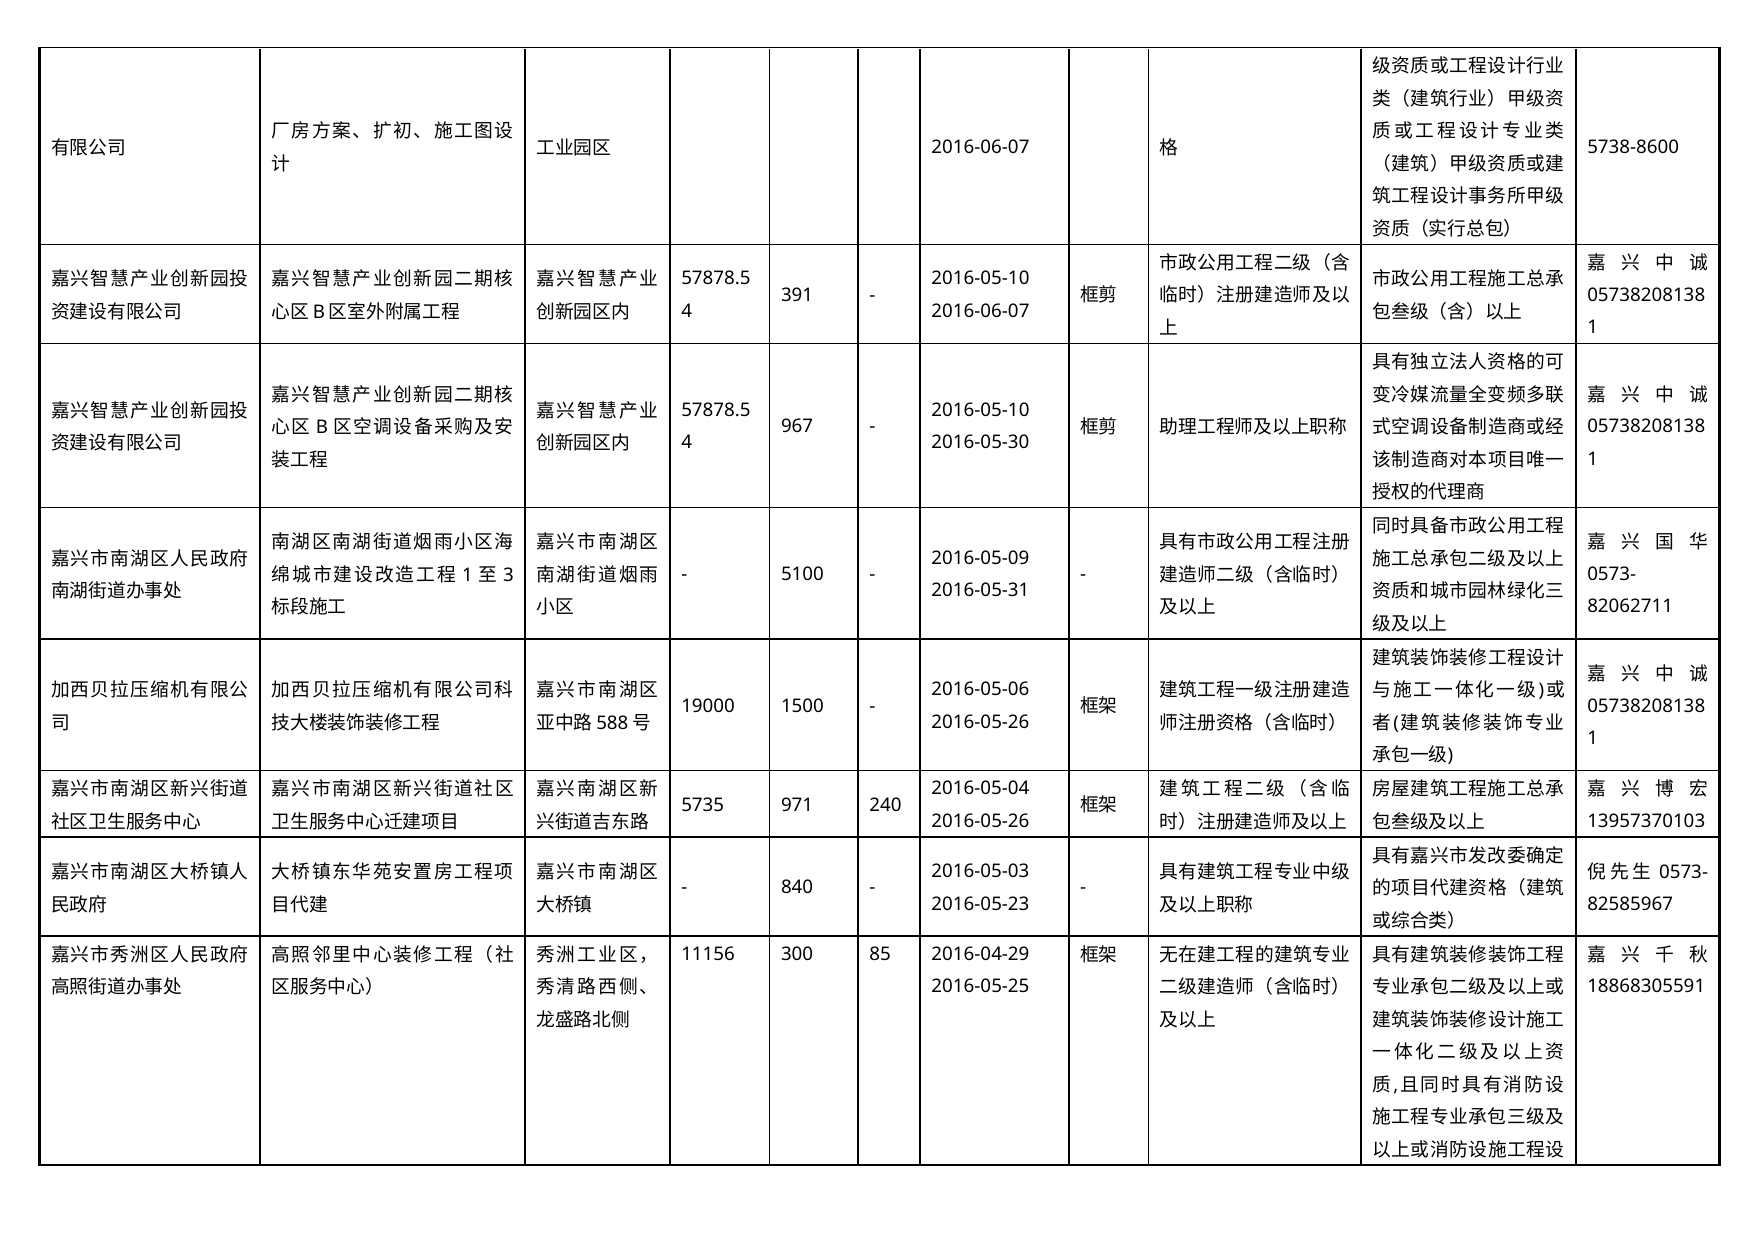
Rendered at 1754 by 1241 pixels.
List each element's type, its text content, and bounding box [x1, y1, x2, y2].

table_cell 秀洲工业区，秀清路西侧、龙盛路北侧 [526, 937, 669, 1164]
table_cell 85 [859, 937, 919, 1164]
table_cell - [859, 640, 919, 770]
table_cell - [859, 245, 919, 342]
table_cell 框剪 [1070, 245, 1148, 342]
table_cell 嘉兴智慧产业创新园二期核心区B区空调设备采购及安装工程 [261, 344, 524, 507]
table_cell 嘉兴智慧产业创新园区内 [526, 344, 669, 507]
table_cell 嘉兴智慧产业创新园区内 [526, 245, 669, 342]
table_cell - [859, 344, 919, 507]
table_cell 1500 [770, 640, 857, 770]
table_cell 5735 [671, 771, 769, 836]
table_cell 市政公用工程二级（含临时）注册建造师及以上 [1149, 245, 1360, 342]
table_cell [1362, 937, 1575, 1164]
table_cell 967 [770, 344, 857, 507]
table_cell - [1070, 838, 1148, 935]
table_cell 嘉兴洪创毛衫科技发展有限公司 [41, 48, 260, 243]
table_cell 嘉兴市秀洲区人民政府高照街道办事处 [41, 937, 259, 1164]
table_cell 大桥镇东华苑安置房工程项目代建 [261, 838, 524, 935]
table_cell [261, 48, 525, 243]
table_cell 建筑装饰装修工程设计与施工一体化一级)或者(建筑装修装饰专业承包一级) [1362, 640, 1575, 770]
table_cell 嘉兴市南湖区南湖街道烟雨小区 [526, 508, 669, 638]
table_cell 加西贝拉压缩机有限公司科技大楼装饰装修工程 [261, 640, 524, 770]
table_cell 嘉兴市南湖区人民政府南湖街道办事处 [41, 508, 259, 638]
table_cell 具有建筑工程专业中级及以上职称 [1149, 838, 1360, 935]
table_cell 19000 [671, 640, 769, 770]
table_cell 240 [859, 771, 919, 836]
table_cell 倪先生0573-82585967 [1577, 838, 1718, 935]
table_cell 具有嘉兴市发改委确定的项目代建资格（建筑或综合类） [1362, 838, 1575, 935]
table_cell 57878.54 [671, 245, 769, 342]
table_cell 2016-05-09 2016-05-31 [921, 508, 1068, 638]
table_cell - [1070, 508, 1148, 638]
table_cell 嘉兴国华0573-82062711 [1577, 508, 1718, 638]
table_cell 嘉兴市南湖区新兴街道社区卫生服务中心 [41, 771, 259, 836]
table_cell 嘉兴千秋18868305591 [1577, 937, 1718, 1164]
table_cell 嘉兴南湖区新兴街道吉东路 [526, 771, 669, 836]
table_cell 秀洲区洪合镇工业园区 [526, 48, 670, 243]
table_cell 11156 [671, 937, 769, 1164]
table_cell 嘉兴中诚057382081381 [1577, 344, 1718, 507]
table_cell 嘉兴市南湖区新兴街道社区卫生服务中心迁建项目 [261, 771, 524, 836]
table_cell 2016-05-06 2016-05-26 [921, 640, 1068, 770]
table_cell 2016-05-04 2016-05-26 [921, 771, 1068, 836]
table_cell - [859, 508, 919, 638]
table_cell 市政公用工程施工总承包叁级（含）以上 [1362, 245, 1575, 342]
table_cell 嘉兴中诚057382081381 [1577, 245, 1718, 342]
table_cell 391 [770, 245, 857, 342]
table_cell 房屋建筑工程施工总承包叁级及以上 [1362, 771, 1575, 836]
table_cell 万先生188-5738-8600 [1577, 48, 1718, 243]
table_cell 具有一级注册建筑师资格 [1149, 48, 1361, 243]
table_cell - [671, 48, 769, 243]
table_cell 2016-05-03 2016-05-23 [921, 838, 1068, 935]
table_cell 高照邻里中心装修工程（社区服务中心） [261, 937, 524, 1164]
table_cell 具有独立法人资格的可变冷媒流量全变频多联式空调设备制造商或经该制造商对本项目唯一授权的代理商 [1362, 344, 1575, 507]
table_cell 助理工程师及以上职称 [1149, 344, 1360, 507]
table_cell 嘉兴智慧产业创新园投资建设有限公司 [41, 245, 259, 342]
table_cell 加西贝拉压缩机有限公司 [41, 640, 259, 770]
table_cell - [1070, 48, 1148, 243]
table_cell 建筑工程二级（含临时）注册建造师及以上 [1149, 771, 1360, 836]
table_cell 2016-05-10 2016-06-07 [921, 245, 1068, 342]
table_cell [921, 937, 1068, 1164]
table_cell - [671, 508, 769, 638]
table_cell 2016-05-10 2016-05-30 [921, 344, 1068, 507]
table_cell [1149, 937, 1360, 1164]
table_cell 840 [770, 838, 857, 935]
table_cell 嘉兴中诚057382081381 [1577, 640, 1718, 770]
table_cell 嘉兴市南湖区大桥镇人民政府 [41, 838, 259, 935]
table_cell 嘉兴市南湖区大桥镇 [526, 838, 669, 935]
table_cell 57878.54 [671, 344, 769, 507]
table_cell 南湖区南湖街道烟雨小区海绵城市建设改造工程1至3标段施工 [261, 508, 524, 638]
table_cell 嘉兴博宏13957370103 [1577, 771, 1718, 836]
table_cell 300 [770, 937, 857, 1164]
table_cell 嘉兴智慧产业创新园投资建设有限公司 [41, 344, 259, 507]
table_cell 框架 [1070, 640, 1148, 770]
table_cell - [859, 48, 920, 243]
table_cell 嘉兴市南湖区亚中路588号 [526, 640, 669, 770]
table_cell 嘉兴智慧产业创新园二期核心区B区室外附属工程 [261, 245, 524, 342]
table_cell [1362, 48, 1576, 243]
table_cell 77 [770, 48, 858, 243]
table_cell 5100 [770, 508, 857, 638]
table_cell 建筑工程一级注册建造师注册资格（含临时） [1149, 640, 1360, 770]
table_cell 框架 [1070, 937, 1148, 1164]
table_cell 框剪 [1070, 344, 1148, 507]
table_cell - [859, 838, 919, 935]
table_cell 同时具备市政公用工程施工总承包二级及以上资质和城市园林绿化三级及以上 [1362, 508, 1575, 638]
table_cell 具有市政公用工程注册建造师二级（含临时）及以上 [1149, 508, 1360, 638]
table_cell 框架 [1070, 771, 1148, 836]
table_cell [921, 48, 1069, 243]
table_cell - [671, 838, 769, 935]
table_cell 971 [770, 771, 857, 836]
